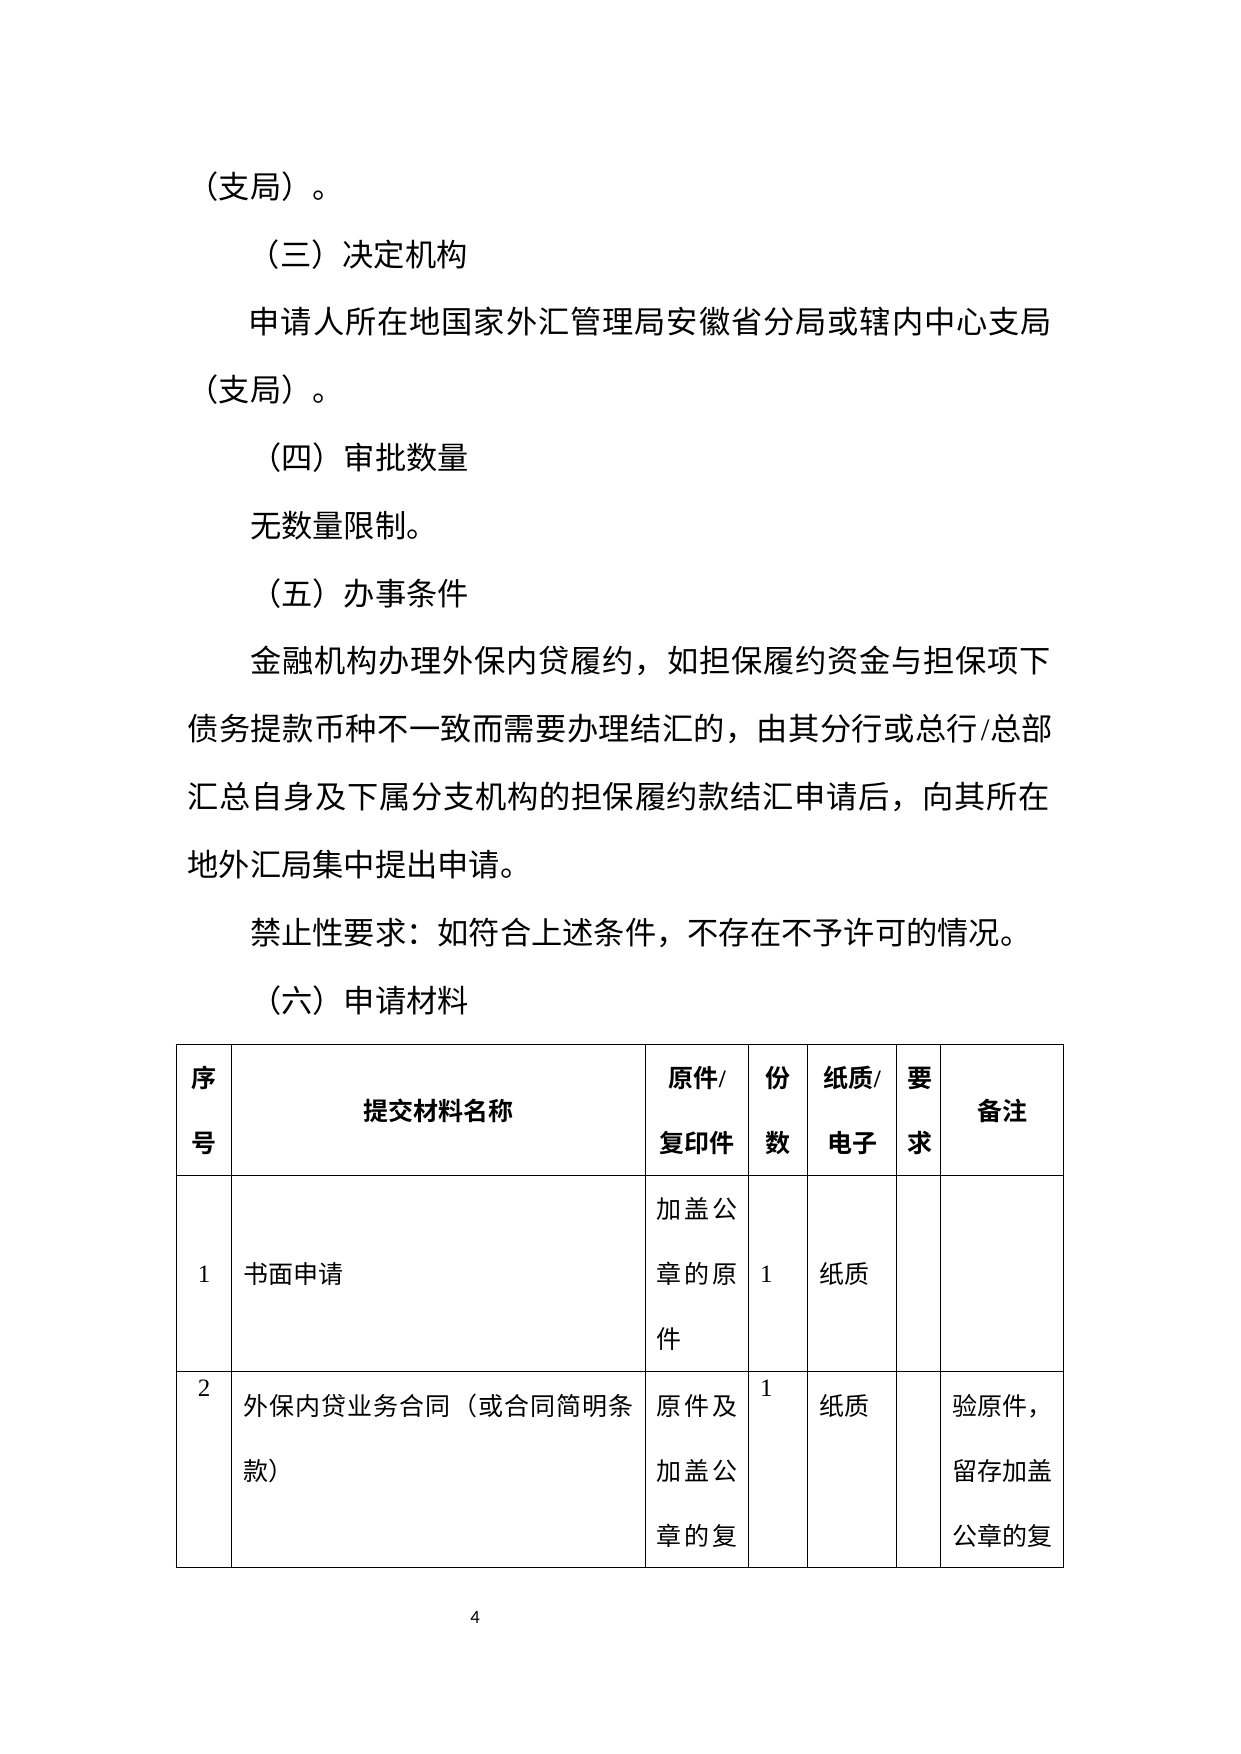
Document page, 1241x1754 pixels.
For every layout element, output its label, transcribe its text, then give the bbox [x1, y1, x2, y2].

table_header 提交材料名称 [232, 1045, 645, 1174]
table_cell 验原件，留存加盖公章的复印件 [941, 1372, 1063, 1567]
table_header 序号 [177, 1045, 231, 1174]
table_header 份数 [749, 1045, 807, 1174]
text 申请人所在地国家外汇管理局安徽省分局或辖内中心支局（支局）。 [187, 298, 1053, 411]
table_cell 加盖公章的原件 [646, 1176, 748, 1371]
table_cell [897, 1176, 940, 1371]
table_header 要求 [897, 1045, 940, 1174]
text （五）办事条件 [187, 569, 1053, 614]
table_header 纸质/电子 [808, 1045, 896, 1174]
table_cell 1 [177, 1176, 231, 1371]
table_header 备注 [941, 1045, 1063, 1174]
table_cell 1 [749, 1176, 807, 1371]
text 金融机构办理外保内贷履约，如担保履约资金与担保项下债务提款币种不一致而需要办理结汇的，由其分行或总行/总部汇总自身及下属分支机构的担保履约款结汇申请后，向其所在地外汇局集中提出申请。 [187, 637, 1053, 885]
text （四）审批数量 [187, 433, 1053, 478]
table_cell [941, 1176, 1063, 1371]
table_cell 纸质 [808, 1176, 896, 1371]
table_header 原件/复印件 [646, 1045, 748, 1174]
text 无数量限制。 [187, 501, 1053, 546]
text 禁止性要求：如符合上述条件，不存在不予许可的情况。 [187, 908, 1053, 953]
table_cell [897, 1372, 940, 1567]
text （三）决定机构 [187, 230, 1053, 275]
table_cell 原件及加盖公章的复印件 [646, 1372, 748, 1567]
table_cell 2 [177, 1372, 231, 1567]
table_cell 1 [749, 1372, 807, 1567]
text （六）申请材料 [187, 976, 1053, 1021]
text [187, 162, 1053, 207]
table_cell 书面申请 [232, 1176, 645, 1371]
table_cell 纸质 [808, 1372, 896, 1567]
table_cell 外保内贷业务合同（或合同简明条款） [232, 1372, 645, 1567]
